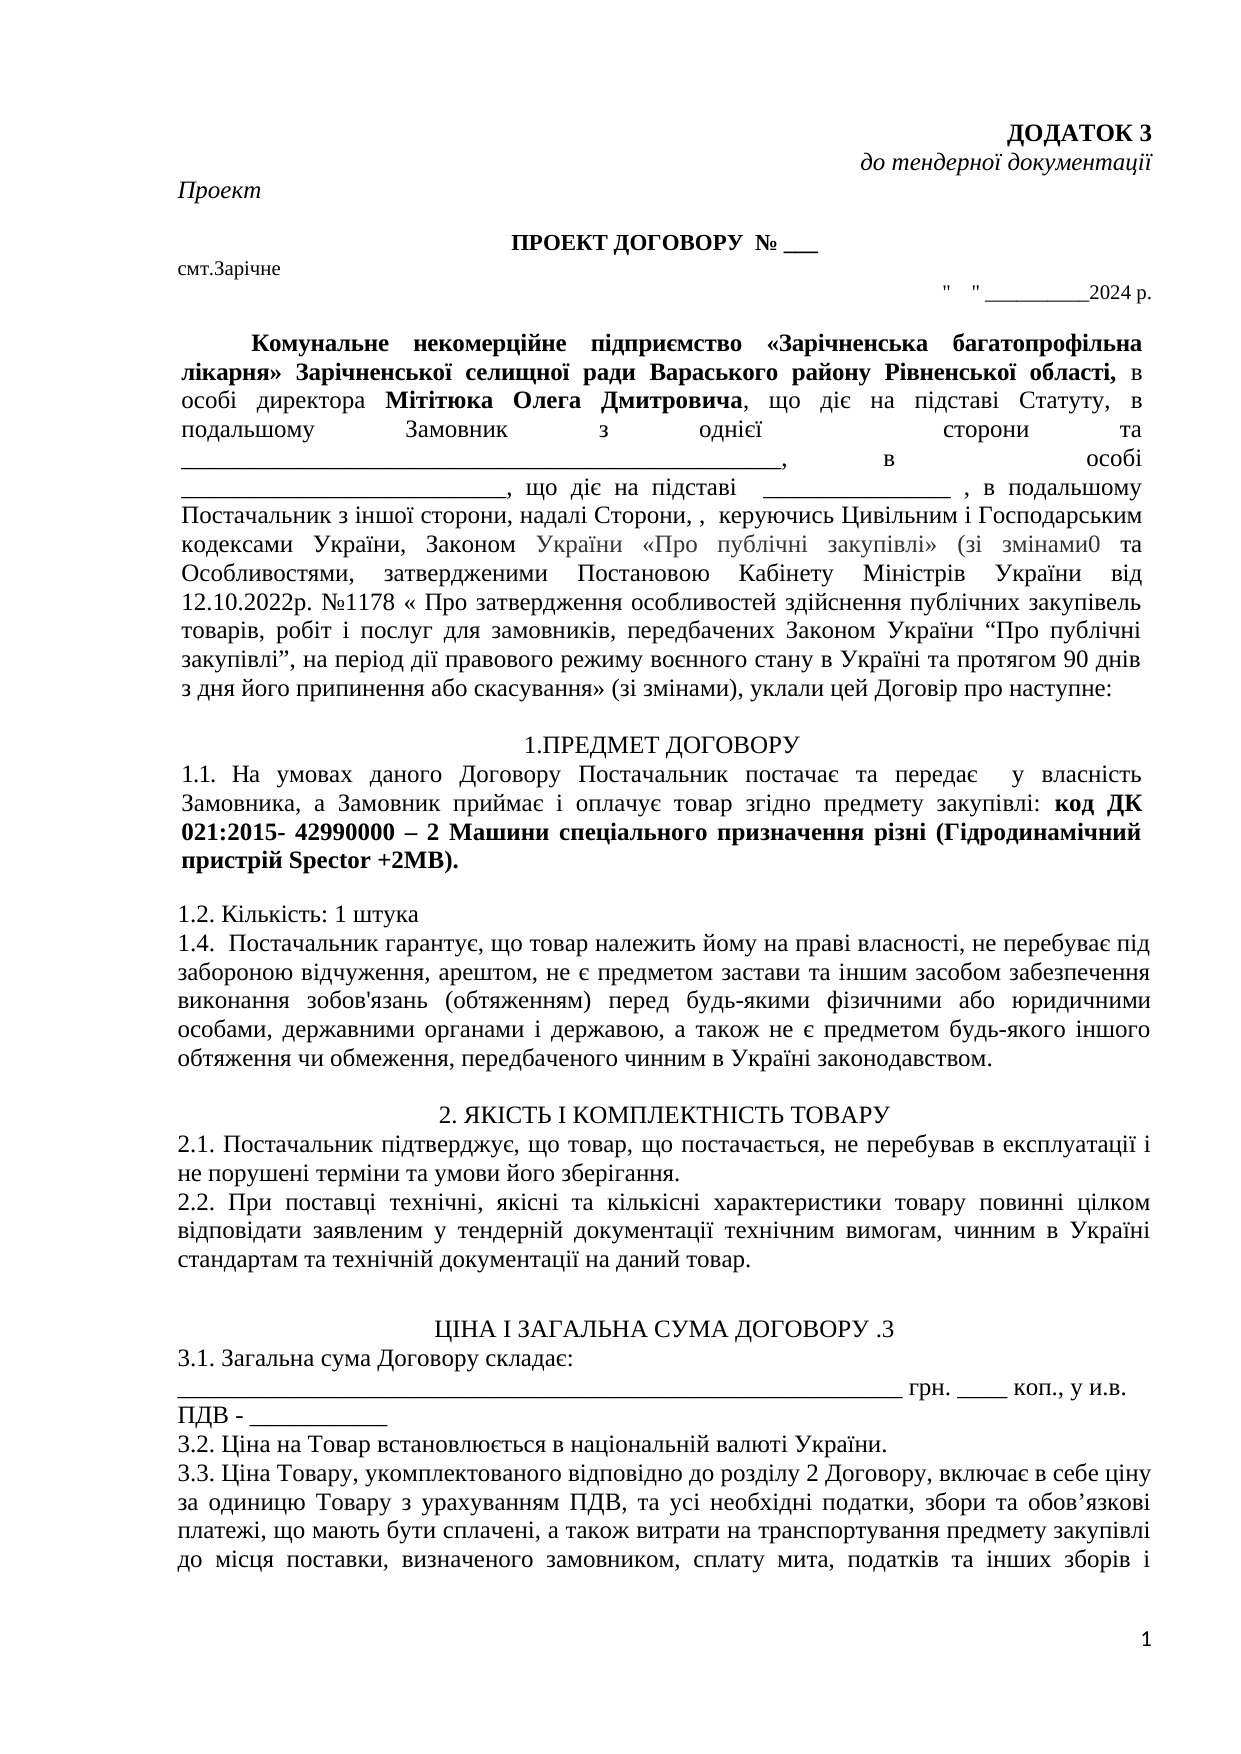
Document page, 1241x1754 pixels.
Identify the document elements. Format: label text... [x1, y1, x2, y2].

text 2.1. Постачальник підтверджує, що товар, що постачається, не перебував в експлуатації і не порушені терміни та умови його зберігання. [177, 1129, 1152, 1187]
text 2.2. При поставці технічні, якісні та кількісні характеристики товару повинні цілком відповідати заявленим у тендерній документації технічним вимогам, чинним в Україні стандартам та технічній документації на даний товар. [177, 1187, 1152, 1273]
text 1.4. Постачальник гарантує, що товар належить йому на праві власності, не перебуває під забороною відчуження, арештом, не є предметом застави та іншим засобом забезпечення виконання зобов'язань (обтяженням) перед будь-якими фізичними або юридичними особами, державними органами і державою, а також не є предметом будь-якого іншого обтяження чи обмеження, передбаченого чинним в Україні законодавством. [177, 928, 1152, 1072]
text Комунальне некомерційне підприємство «Зарічненська багатопрофільна лікарня» Зарічненської селищної ради Вараського району Рівненської області, в особі директора Мітітюка Олега Дмитровича, що діє на підставі Статуту, в подальшому Замовник з однієї сторони та ________________________________________________, в особі __________________________, що діє на підставі _______________ , в подальшому Постачальник з іншої сторони, надалі Сторони, , керуючись Цивільним і Господарським кодексами України, Законом України «Про публічні закупівлі» (зі змінами0 та Особливостями, затвердженими Постановою Кабінету Міністрів України від 12.10.2022р. №1178 « Про затвердження особливостей здійснення публічних закупівель товарів, робіт і послуг для замовників, передбачених Законом України “Про публічні закупівлі”, на період дії правового режиму воєнного стану в Україні та протягом 90 днів з дня його припинення або скасування» (зі змінами), уклали цей Договір про наступне: [181, 529, 1142, 702]
text ДОДАТОК 3 [767, 118, 1152, 147]
text " " __________2024 р. [177, 280, 1152, 304]
text смт.Зарічне [177, 256, 1152, 280]
text 2. ЯКІСТЬ І КОМПЛЕКТНІСТЬ ТОВАРУ [177, 1101, 1152, 1129]
text Проект [177, 176, 1152, 204]
text 1.2. Кількість: 1 штука [177, 899, 1152, 928]
text 3.1. Загальна сума Договору складає: __________________________________________________________ грн. ____ коп., у и.в. ПДВ - ___________ [177, 1343, 1152, 1429]
text Комунальне некомерційне підприємство «Зарічненська багатопрофільна лікарня» Зарічненської селищної ради Вараського району Рівненської області, в особі директора Мітітюка Олега Дмитровича, що діє на підставі Статуту, в подальшому Замовник з однієї сторони та ________________________________________________, в особі __________________________, що діє на підставі _______________ , в подальшому Постачальник з іншої сторони, надалі Сторони, , керуючись Цивільним і Господарським кодексами України, Законом України «Про публічні закупівлі» (зі змінами0 та Особливостями, затвердженими Постановою Кабінету Міністрів України від 12.10.2022р. №1178 « Про затвердження особливостей здійснення публічних закупівель товарів, робіт і послуг для замовників, передбачених Законом України “Про публічні закупівлі”, на період дії правового режиму воєнного стану в Україні та протягом 90 днів з дня його припинення або скасування» (зі змінами), уклали цей Договір про наступне: [181, 328, 1142, 529]
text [177, 1458, 1152, 1573]
text 1.1. На умовах даного Договору Постачальник постачає та передає у власність Замовника, а Замовник приймає і оплачує товар згідно предмету закупівлі: код ДК 021:2015- 42990000 – 2 Машини спеціального призначення різні (Гідродинамічний пристрій Spector +2MB). [181, 759, 1142, 874]
text 1.ПРЕДМЕТ ДОГОВОРУ [181, 731, 1142, 759]
text до тендерної документації [767, 147, 1152, 176]
text ПРОЕКТ ДОГОВОРУ № ___ [177, 229, 1152, 256]
text 3. ЦІНА І ЗАГАЛЬНА СУМА ДОГОВОРУ [177, 1314, 1152, 1343]
text 3.2. Ціна на Товар встановлюється в національній валюті України. [177, 1429, 1152, 1458]
